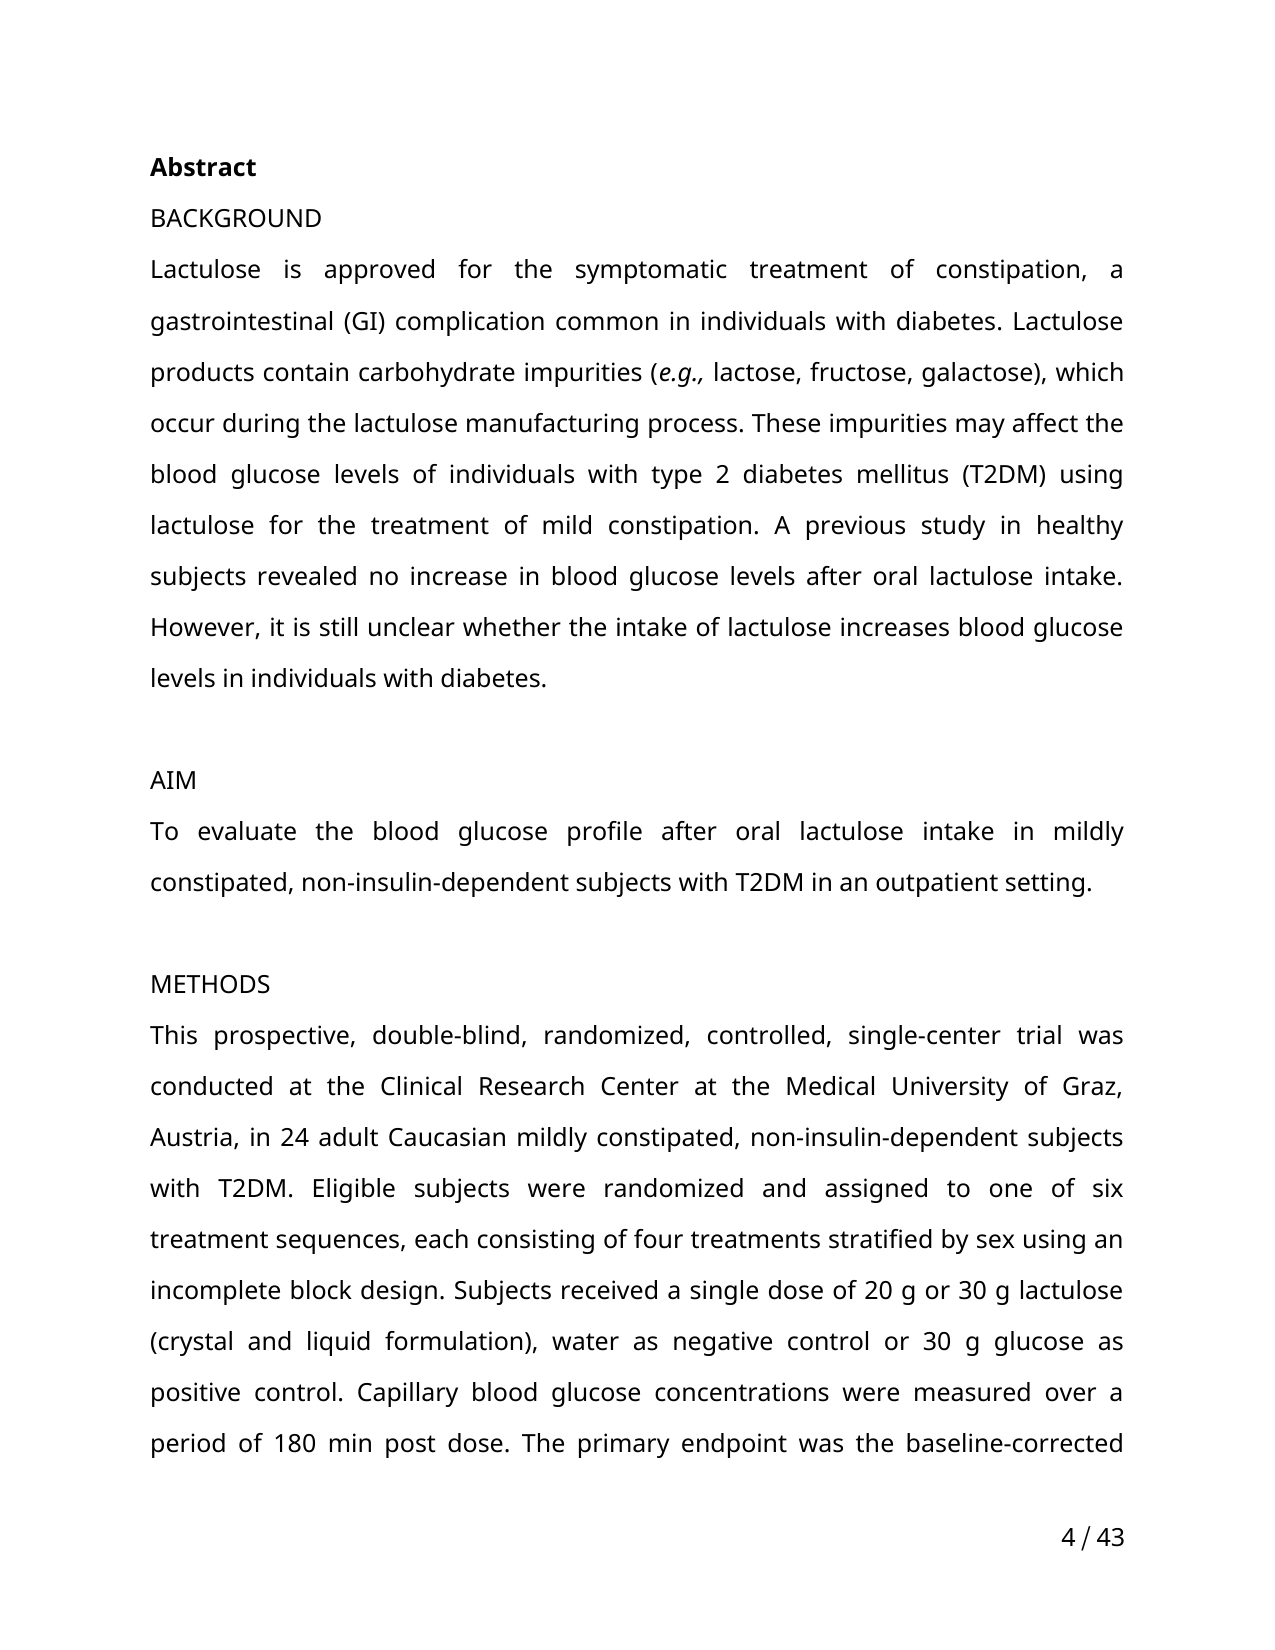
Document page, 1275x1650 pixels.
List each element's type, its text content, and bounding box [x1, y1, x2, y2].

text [150, 1018, 1125, 1460]
text Lactulose is approved for the symptomatic treatment of constipation, a gastrointestinal (GI) complication common in individuals with diabetes. Lactulose products contain carbohydrate impurities (e.g., lactose, fructose, galactose), which occur during the lactulose manufacturing process. These impurities may affect the blood glucose levels of individuals with type 2 diabetes mellitus (T2DM) using lactulose for the treatment of mild constipation. A previous study in healthy subjects revealed no increase in blood glucose levels after oral lactulose intake. However, it is still unclear whether the intake of lactulose increases blood glucose levels in individuals with diabetes. [150, 252, 1125, 694]
text Abstract [150, 150, 1125, 184]
text METHODS [150, 967, 1125, 1001]
text BACKGROUND [150, 201, 1125, 235]
text To evaluate the blood glucose profile after oral lactulose intake in mildly constipated, non-insulin-dependent subjects with T2DM in an outpatient setting. [150, 813, 1125, 899]
text AIM [150, 762, 1125, 797]
